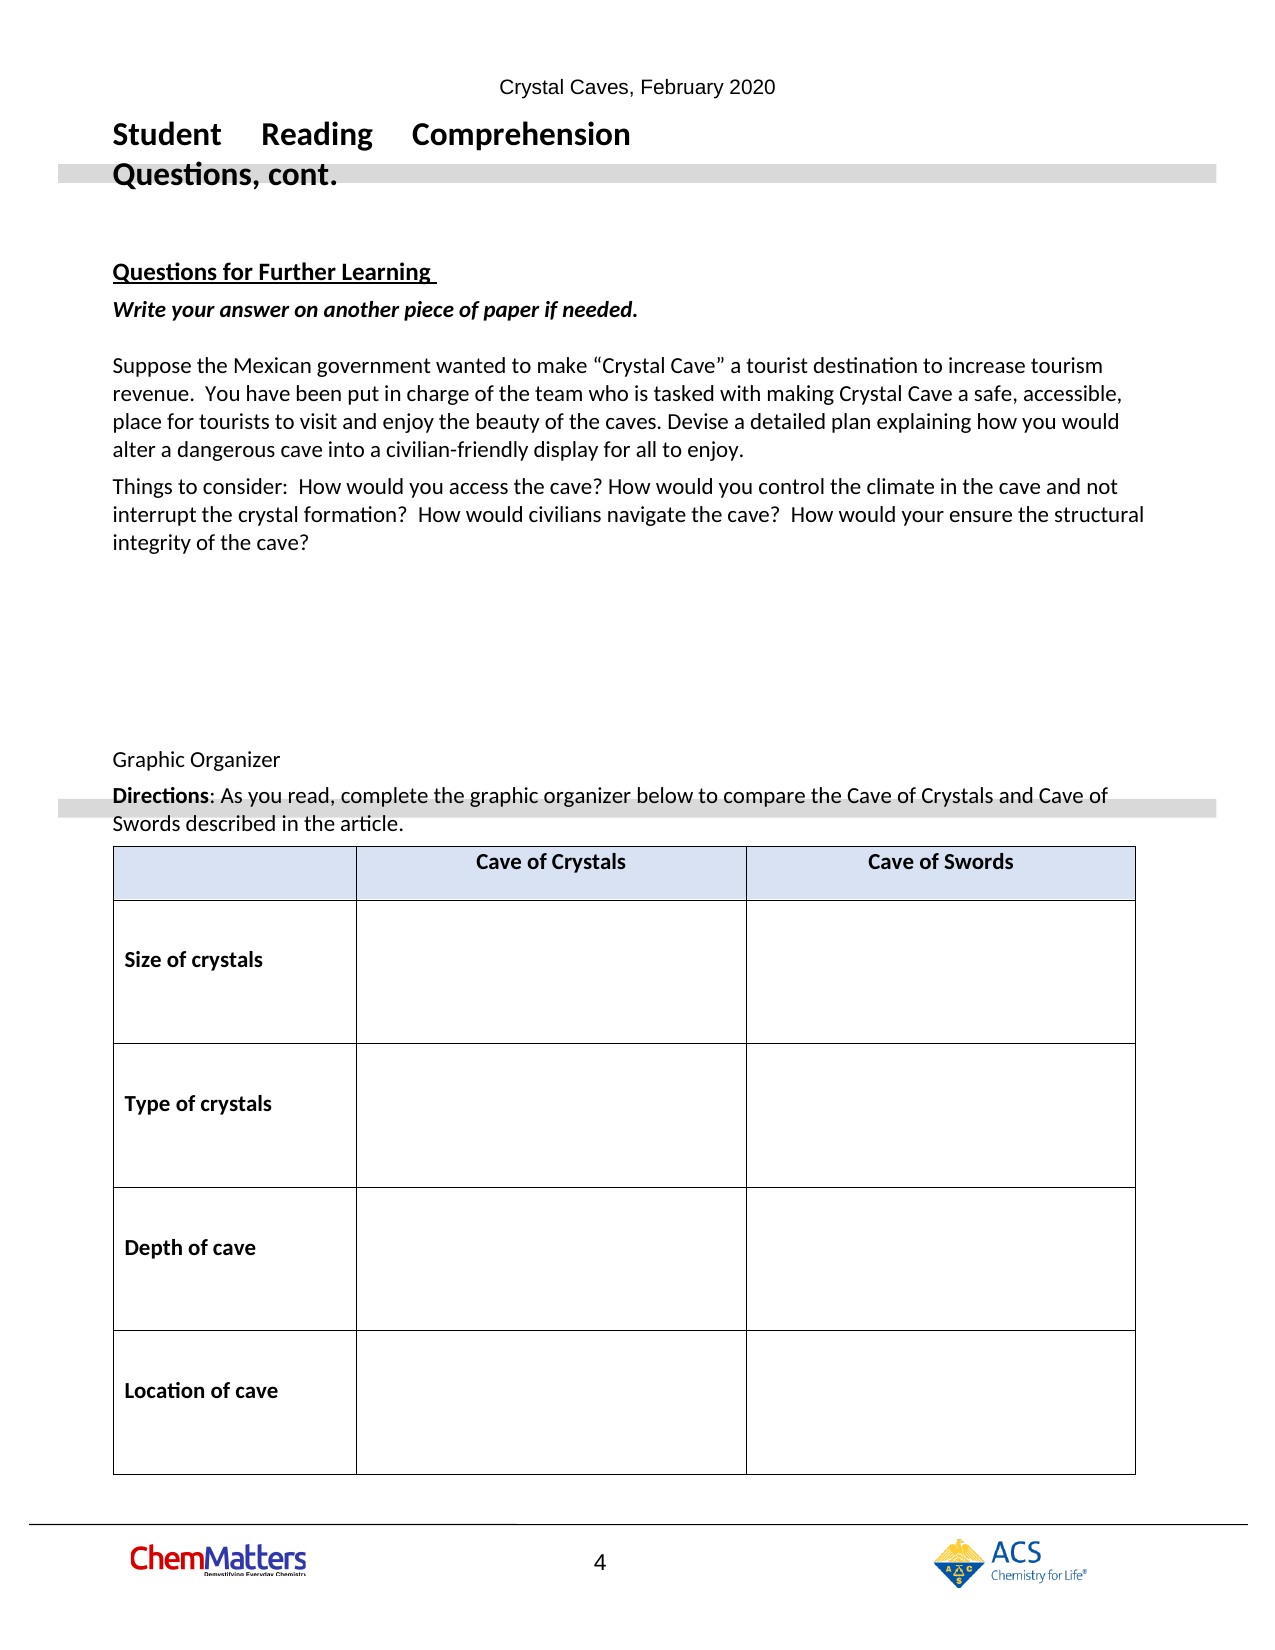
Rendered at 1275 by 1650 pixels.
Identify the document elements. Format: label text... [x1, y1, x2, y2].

table_header Cave of Crystals [357, 847, 746, 899]
table_header Cave of Swords [747, 847, 1135, 899]
picture [130, 1544, 306, 1576]
text Things to consider: How would you access the cave? How would you control the climate in the cave and not interrupt the crystal formation? How would civilians navigate the cave? How would your ensure the structural integrity of the cave? [112, 472, 1162, 556]
table_header [114, 847, 356, 899]
table_cell Size of crystals [114, 901, 356, 1043]
table_cell [747, 1331, 1135, 1474]
table_cell [747, 1188, 1135, 1330]
table_cell Location of cave [114, 1331, 356, 1474]
table_cell [357, 1044, 746, 1187]
table_cell [357, 1331, 746, 1474]
text Questions for Further Learning [112, 256, 1162, 287]
table_cell [747, 1044, 1135, 1187]
table_cell Depth of cave [114, 1188, 356, 1330]
text Student Reading Comprehension Questions, cont. [112, 112, 1162, 194]
text Suppose the Mexican government wanted to make “Crystal Cave” a tourist destination to increase tourism revenue. You have been put in charge of the team who is tasked with making Crystal Cave a safe, accessible, place for tourists to visit and enjoy the beauty of the caves. Devise a detailed plan explaining how you would alter a dangerous cave into a civilian-friendly display for all to enjoy. [112, 351, 1162, 463]
table_cell [747, 901, 1135, 1043]
table_cell [357, 901, 746, 1043]
table_cell Type of crystals [114, 1044, 356, 1187]
text Directions: As you read, complete the graphic organizer below to compare the Cave of Crystals and Cave of Swords described in the article. [112, 781, 1162, 837]
table_cell [357, 1188, 746, 1330]
text Write your answer on another piece of paper if needed. [112, 295, 1162, 323]
